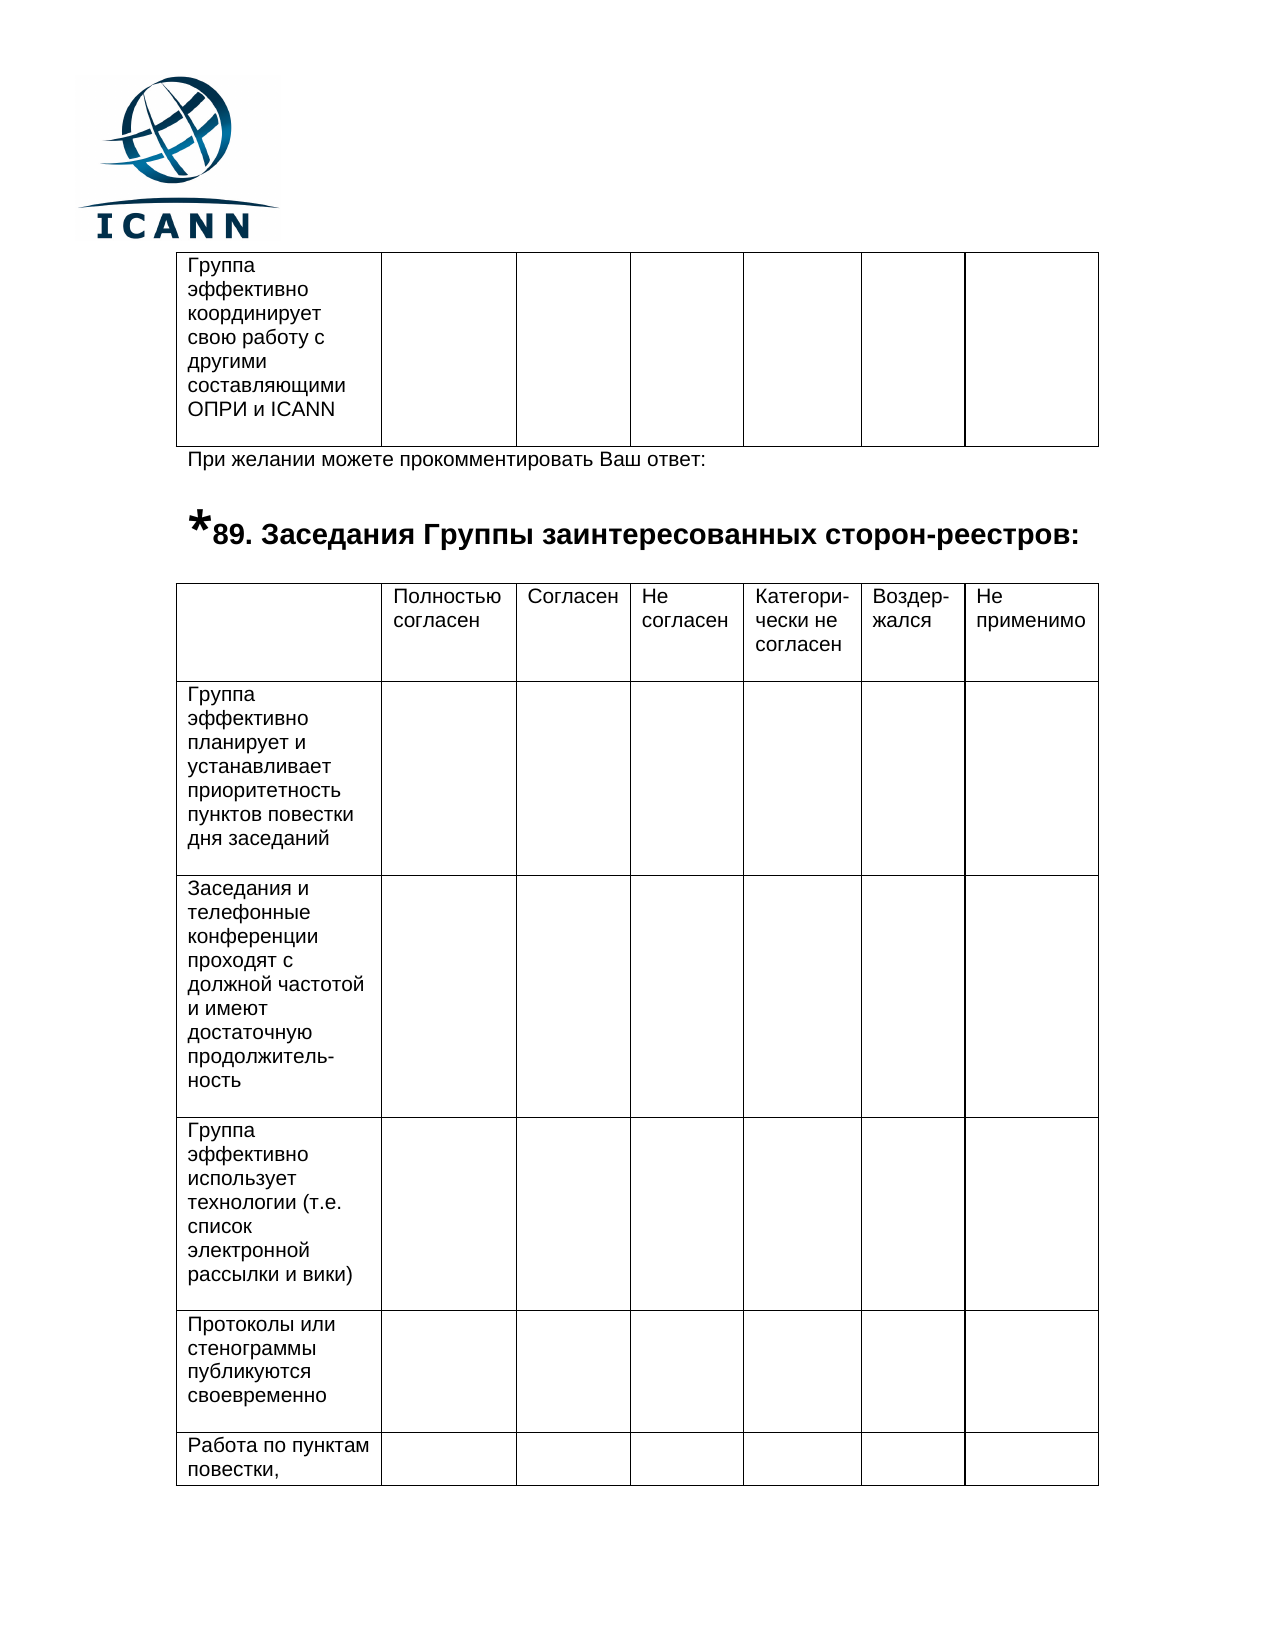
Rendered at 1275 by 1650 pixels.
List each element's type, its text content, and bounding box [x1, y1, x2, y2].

table_cell [631, 1311, 743, 1432]
table_cell [744, 1118, 861, 1310]
table_cell [966, 1118, 1098, 1310]
table_cell [382, 876, 516, 1117]
table_cell [631, 253, 743, 446]
table_header Полностью согласен [382, 584, 516, 681]
table_header Согласен [517, 584, 630, 681]
table_cell [744, 253, 861, 446]
table_cell [744, 682, 861, 875]
table_cell [966, 253, 1098, 446]
table_cell [862, 682, 964, 875]
table_cell [517, 876, 630, 1117]
table_cell Группа эффективно использует технологии (т.е. список электронной рассылки и вики) [177, 1118, 381, 1310]
table_cell [517, 1433, 630, 1484]
table_header Категорически не согласен [744, 584, 861, 681]
picture [75, 75, 282, 241]
table_cell [517, 1118, 630, 1310]
table_cell [631, 876, 743, 1117]
table_header Воздержался [862, 584, 964, 681]
table_cell [631, 682, 743, 875]
table_cell Работа по пунктам повестки, требующим последующих действий, проводится должным образом [177, 1433, 381, 1484]
text При желании можете прокомментировать Ваш ответ: [187, 447, 1087, 471]
table_cell [862, 876, 964, 1117]
table_cell [862, 1311, 964, 1432]
table_header Не согласен [631, 584, 743, 681]
table_cell [517, 253, 630, 446]
table_cell [862, 1433, 964, 1484]
table_cell [631, 1118, 743, 1310]
table_cell [382, 253, 516, 446]
table_cell [966, 876, 1098, 1117]
table_cell [517, 682, 630, 875]
table_cell [862, 253, 964, 446]
table_cell Протоколы или стенограммы публикуются своевременно [177, 1311, 381, 1432]
table_cell [744, 876, 861, 1117]
table_cell [382, 682, 516, 875]
table_header Не применимо [966, 584, 1098, 681]
table_cell [744, 1433, 861, 1484]
table_cell [631, 1433, 743, 1484]
table_cell [382, 1433, 516, 1484]
table_cell [966, 682, 1098, 875]
table_cell [744, 1311, 861, 1432]
table_cell Группа эффективно координирует свою работу с другими составляющими ОПРИ и ICANN [177, 253, 381, 446]
table_cell [517, 1311, 630, 1432]
text *89. Заседания Группы заинтересованных сторон-реестров: [187, 496, 1087, 558]
table_cell [862, 1118, 964, 1310]
table_cell [966, 1433, 1098, 1484]
table_cell [382, 1311, 516, 1432]
table_cell [382, 1118, 516, 1310]
table_cell Заседания и телефонные конференции проходят с должной частотой и имеют достаточную продолжительность [177, 876, 381, 1117]
table_cell [966, 1311, 1098, 1432]
table_cell Группа эффективно планирует и устанавливает приоритетность пунктов повестки дня заседаний [177, 682, 381, 875]
table_header [177, 584, 381, 681]
